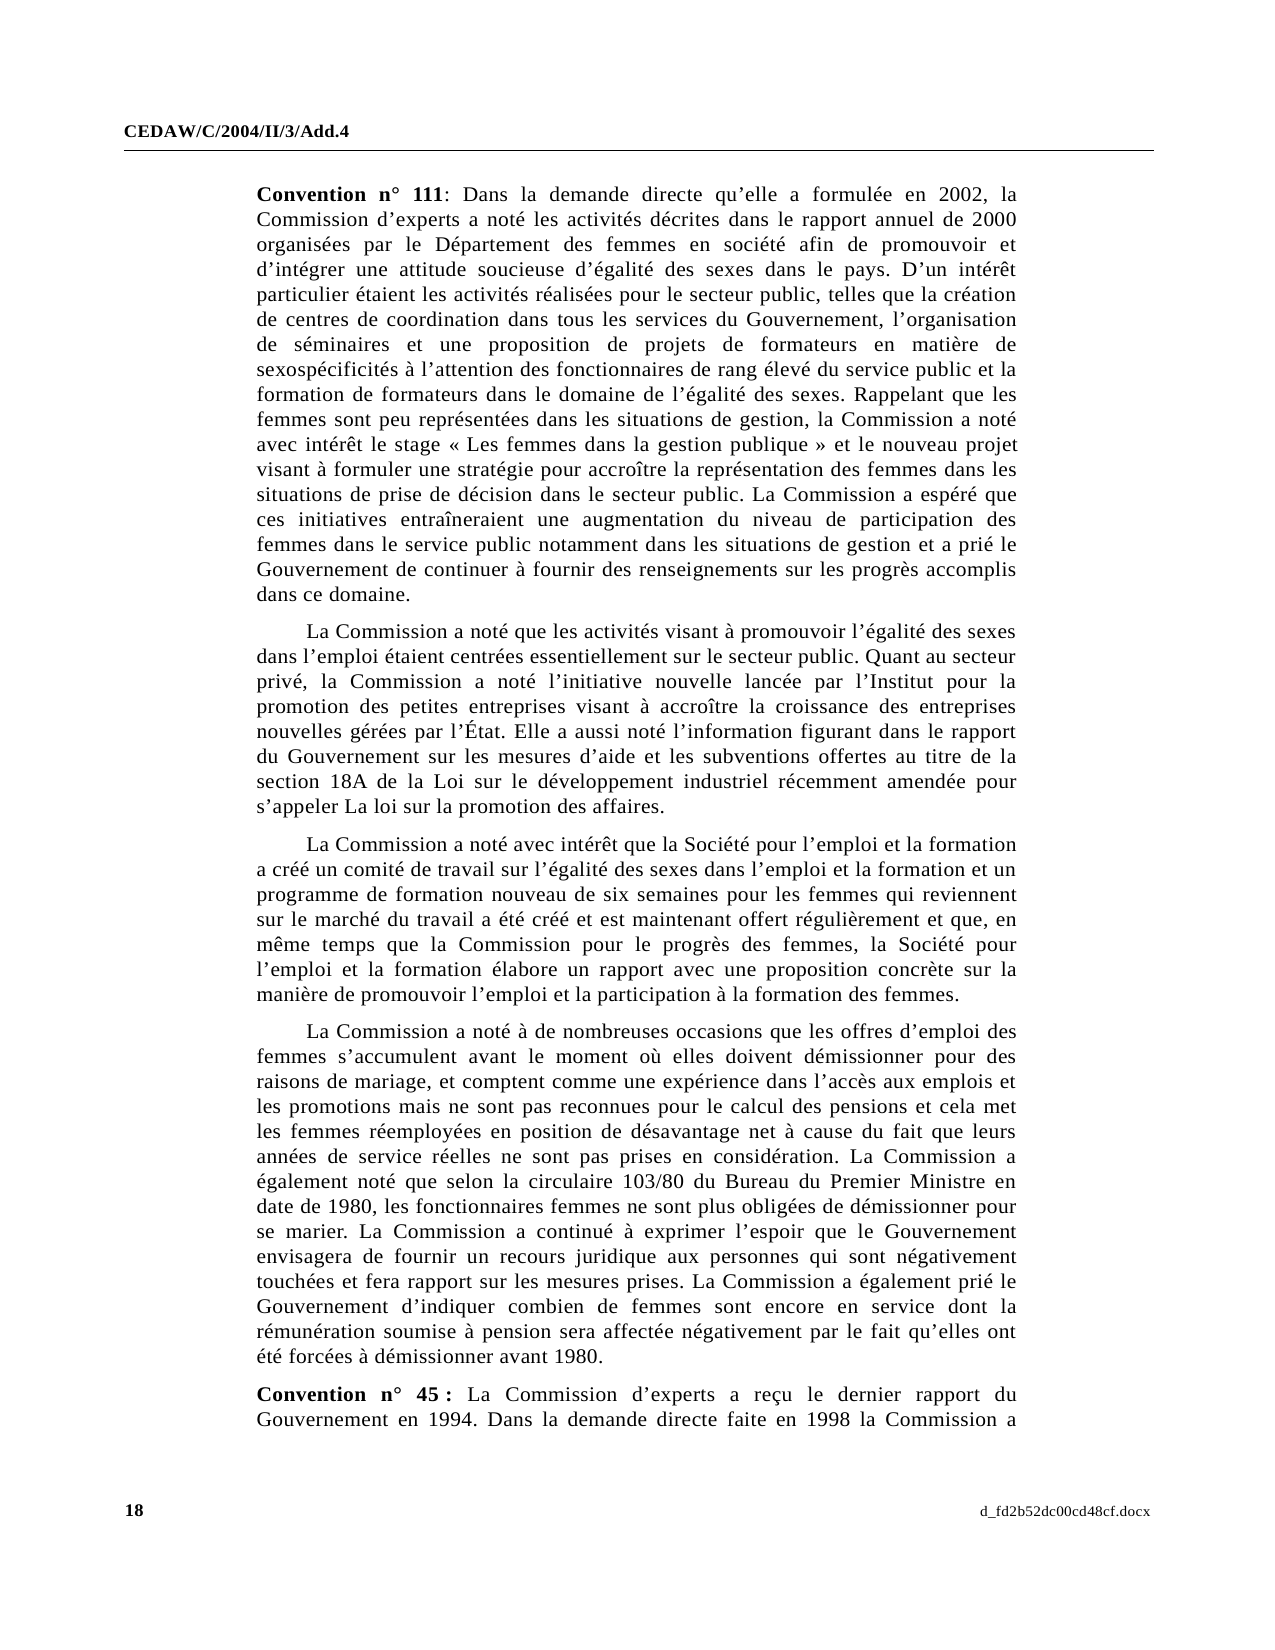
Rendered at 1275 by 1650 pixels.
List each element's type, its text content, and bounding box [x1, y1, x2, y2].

text La Commission a noté que les activités visant à promouvoir l’égalité des sexes dans l’emploi étaient centrées essentiellement sur le secteur public. Quant au secteur privé, la Commission a noté l’initiative nouvelle lancée par l’Institut pour la promotion des petites entreprises visant à accroître la croissance des entreprises nouvelles gérées par l’État. Elle a aussi noté l’information figurant dans le rapport du Gouvernement sur les mesures d’aide et les subventions offertes au titre de la section 18A de la Loi sur le développement industriel récemment amendée pour s’appeler La loi sur la promotion des affaires. [256, 619, 1018, 819]
text La Commission a noté avec intérêt que la Société pour l’emploi et la formation a créé un comité de travail sur l’égalité des sexes dans l’emploi et la formation et un programme de formation nouveau de six semaines pour les femmes qui reviennent sur le marché du travail a été créé et est maintenant offert régulièrement et que, en même temps que la Commission pour le progrès des femmes, la Société pour l’emploi et la formation élabore un rapport avec une proposition concrète sur la manière de promouvoir l’emploi et la participation à la formation des femmes. [256, 831, 1018, 1006]
text La Commission a noté à de nombreuses occasions que les offres d’emploi des femmes s’accumulent avant le moment où elles doivent démissionner pour des raisons de mariage, et comptent comme une expérience dans l’accès aux emplois et les promotions mais ne sont pas reconnues pour le calcul des pensions et cela met les femmes réemployées en position de désavantage net à cause du fait que leurs années de service réelles ne sont pas prises en considération. La Commission a également noté que selon la circulaire 103/80 du Bureau du Premier Ministre en date de 1980, les fonctionnaires femmes ne sont plus obligées de démissionner pour se marier. La Commission a continué à exprimer l’espoir que le Gouvernement envisagera de fournir un recours juridique aux personnes qui sont négativement touchées et fera rapport sur les mesures prises. La Commission a également prié le Gouvernement d’indiquer combien de femmes sont encore en service dont la rémunération soumise à pension sera affectée négativement par le fait qu’elles ont été forcées à démissionner avant 1980. [256, 1019, 1018, 1369]
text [256, 1381, 1018, 1431]
text Convention n° 111: Dans la demande directe qu’elle a formulée en 2002, la Commission d’experts a noté les activités décrites dans le rapport annuel de 2000 organisées par le Département des femmes en société afin de promouvoir et d’intégrer une attitude soucieuse d’égalité des sexes dans le pays. D’un intérêt particulier étaient les activités réalisées pour le secteur public, telles que la création de centres de coordination dans tous les services du Gouvernement, l’organisation de séminaires et une proposition de projets de formateurs en matière de sexospécificités à l’attention des fonctionnaires de rang élevé du service public et la formation de formateurs dans le domaine de l’égalité des sexes. Rappelant que les femmes sont peu représentées dans les situations de gestion, la Commission a noté avec intérêt le stage « Les femmes dans la gestion publique » et le nouveau projet visant à formuler une stratégie pour accroître la représentation des femmes dans les situations de prise de décision dans le secteur public. La Commission a espéré que ces initiatives entraîneraient une augmentation du niveau de participation des femmes dans le service public notamment dans les situations de gestion et a prié le Gouvernement de continuer à fournir des renseignements sur les progrès accomplis dans ce domaine. [256, 181, 1018, 606]
